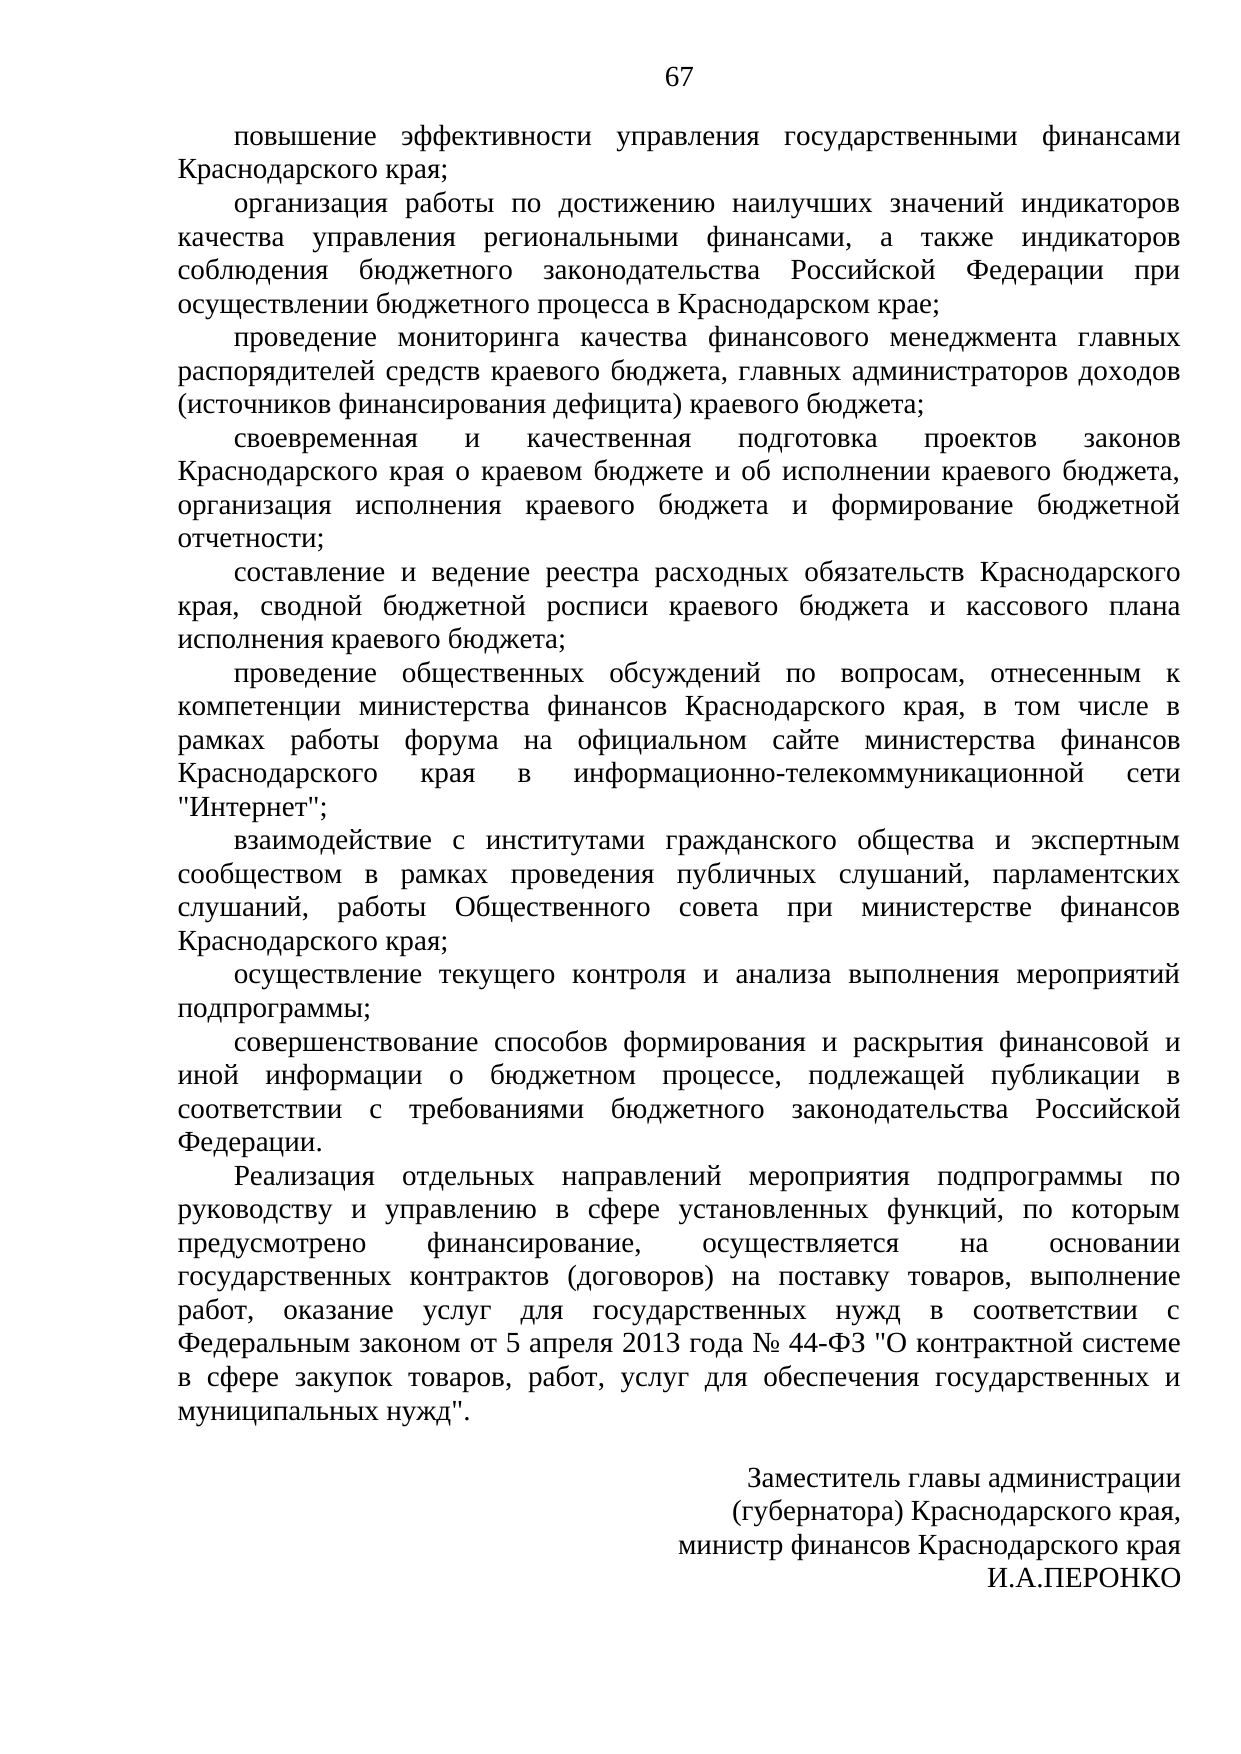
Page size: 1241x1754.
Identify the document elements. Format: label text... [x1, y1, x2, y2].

text Заместитель главы администрации [177, 1460, 1181, 1493]
text И.А.ПЕРОНКО [177, 1560, 1181, 1594]
text (губернатора) Краснодарского края, [177, 1493, 1181, 1527]
text проведение общественных обсуждений по вопросам, отнесенным к компетенции министерства финансов Краснодарского края, в том числе в рамках работы форума на официальном сайте министерства финансов Краснодарского края в информационно-телекоммуникационной сети "Интернет"; [177, 655, 1181, 822]
text организация работы по достижению наилучших значений индикаторов качества управления региональными финансами, а также индикаторов соблюдения бюджетного законодательства Российской Федерации при осуществлении бюджетного процесса в Краснодарском крае; [177, 185, 1181, 319]
text совершенствование способов формирования и раскрытия финансовой и иной информации о бюджетном процессе, подлежащей публикации в соответствии с требованиями бюджетного законодательства Российской Федерации. [177, 1024, 1181, 1158]
text составление и ведение реестра расходных обязательств Краснодарского края, сводной бюджетной росписи краевого бюджета и кассового плана исполнения краевого бюджета; [177, 554, 1181, 655]
text своевременная и качественная подготовка проектов законов Краснодарского края о краевом бюджете и об исполнении краевого бюджета, организация исполнения краевого бюджета и формирование бюджетной отчетности; [177, 420, 1181, 554]
text Реализация отдельных направлений мероприятия подпрограммы по руководству и управлению в сфере установленных функций, по которым предусмотрено финансирование, осуществляется на основании государственных контрактов (договоров) на поставку товаров, выполнение работ, оказание услуг для государственных нужд в соответствии с Федеральным законом от 5 апреля 2013 года № 44-ФЗ "О контрактной системе в сфере закупок товаров, работ, услуг для обеспечения государственных и муниципальных нужд". [177, 1158, 1181, 1426]
text взаимодействие с институтами гражданского общества и экспертным сообществом в рамках проведения публичных слушаний, парламентских слушаний, работы Общественного совета при министерстве финансов Краснодарского края; [177, 822, 1181, 957]
text осуществление текущего контроля и анализа выполнения мероприятий подпрограммы; [177, 957, 1181, 1024]
text повышение эффективности управления государственными финансами Краснодарского края; [177, 118, 1181, 185]
text проведение мониторинга качества финансового менеджмента главных распорядителей средств краевого бюджета, главных администраторов доходов (источников финансирования дефицита) краевого бюджета; [177, 319, 1181, 420]
text министр финансов Краснодарского края [177, 1527, 1181, 1560]
